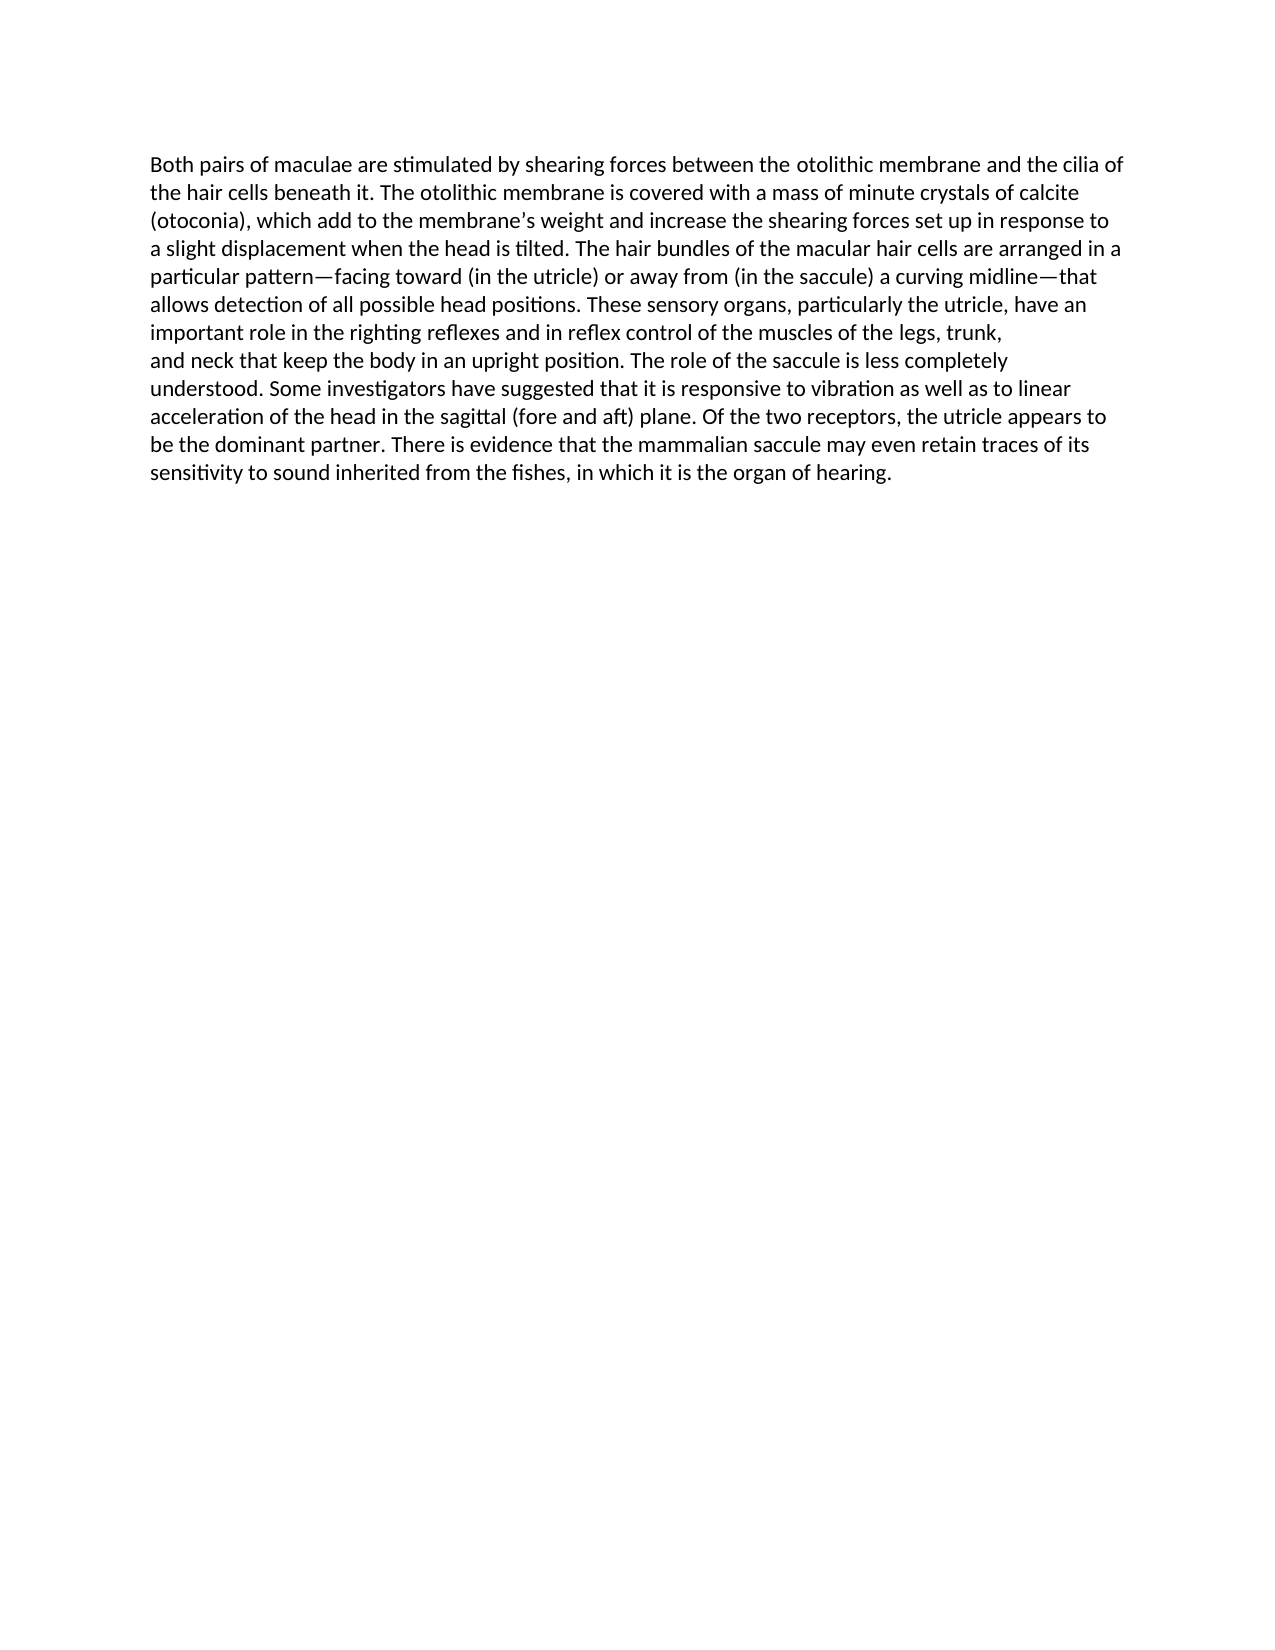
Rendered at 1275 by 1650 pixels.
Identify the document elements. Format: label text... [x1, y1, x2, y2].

text Both pairs of maculae are stimulated by shearing forces between the otolithic membrane and the cilia of the hair cells beneath it. The otolithic membrane is covered with a mass of minute crystals of calcite (otoconia), which add to the membrane’s weight and increase the shearing forces set up in response to a slight displacement when the head is tilted. The hair bundles of the macular hair cells are arranged in a particular pattern—facing toward (in the utricle) or away from (in the saccule) a curving midline—that allows detection of all possible head positions. These sensory organs, particularly the utricle, have an important role in the righting reflexes and in reflex control of the muscles of the legs, trunk, and neck that keep the body in an upright position. The role of the saccule is less completely understood. Some investigators have suggested that it is responsive to vibration as well as to linear acceleration of the head in the sagittal (fore and aft) plane. Of the two receptors, the utricle appears to be the dominant partner. There is evidence that the mammalian saccule may even retain traces of its sensitivity to sound inherited from the fishes, in which it is the organ of hearing. [150, 150, 1125, 486]
